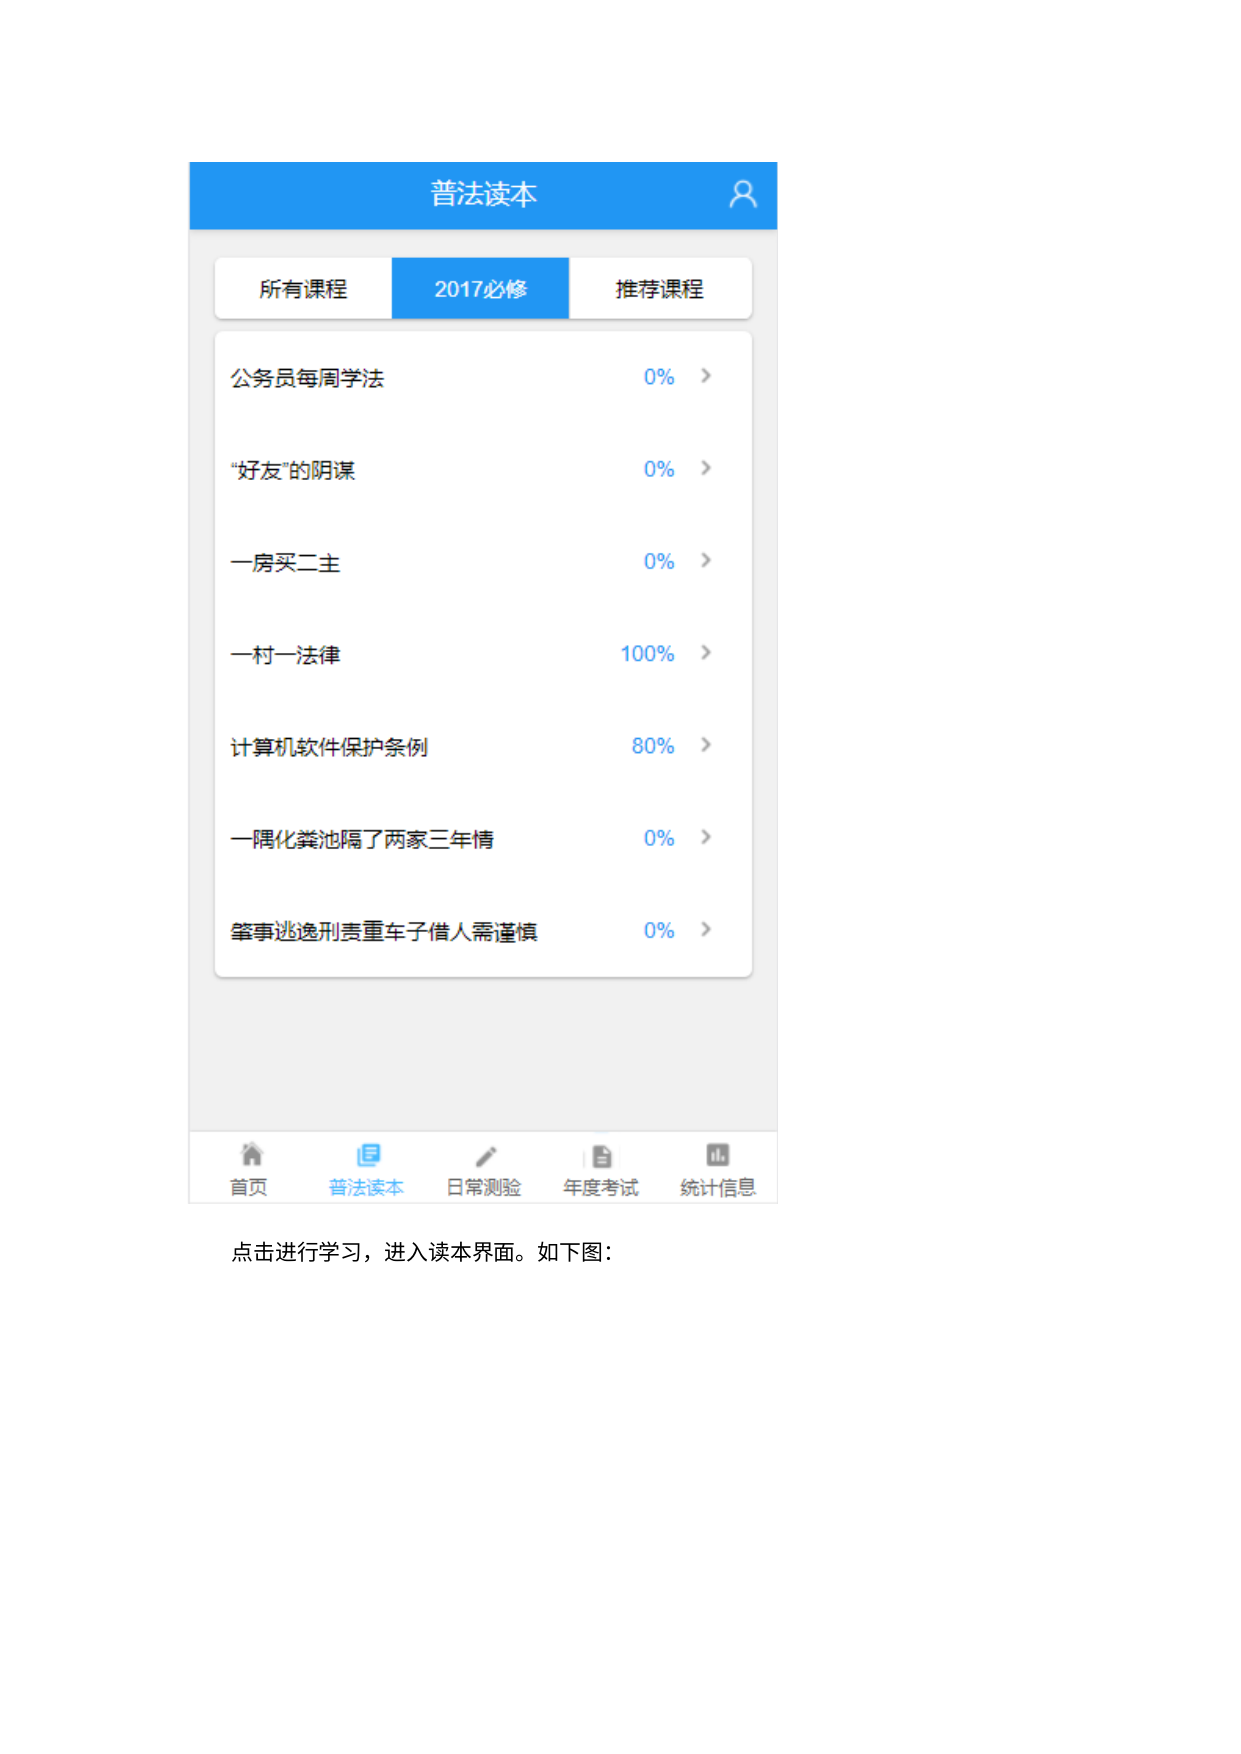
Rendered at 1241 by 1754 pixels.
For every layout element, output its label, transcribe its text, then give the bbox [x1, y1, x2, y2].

picture [187, 162, 778, 1204]
text 点击进行学习，进入读本界面。如下图： [187, 1234, 1053, 1267]
